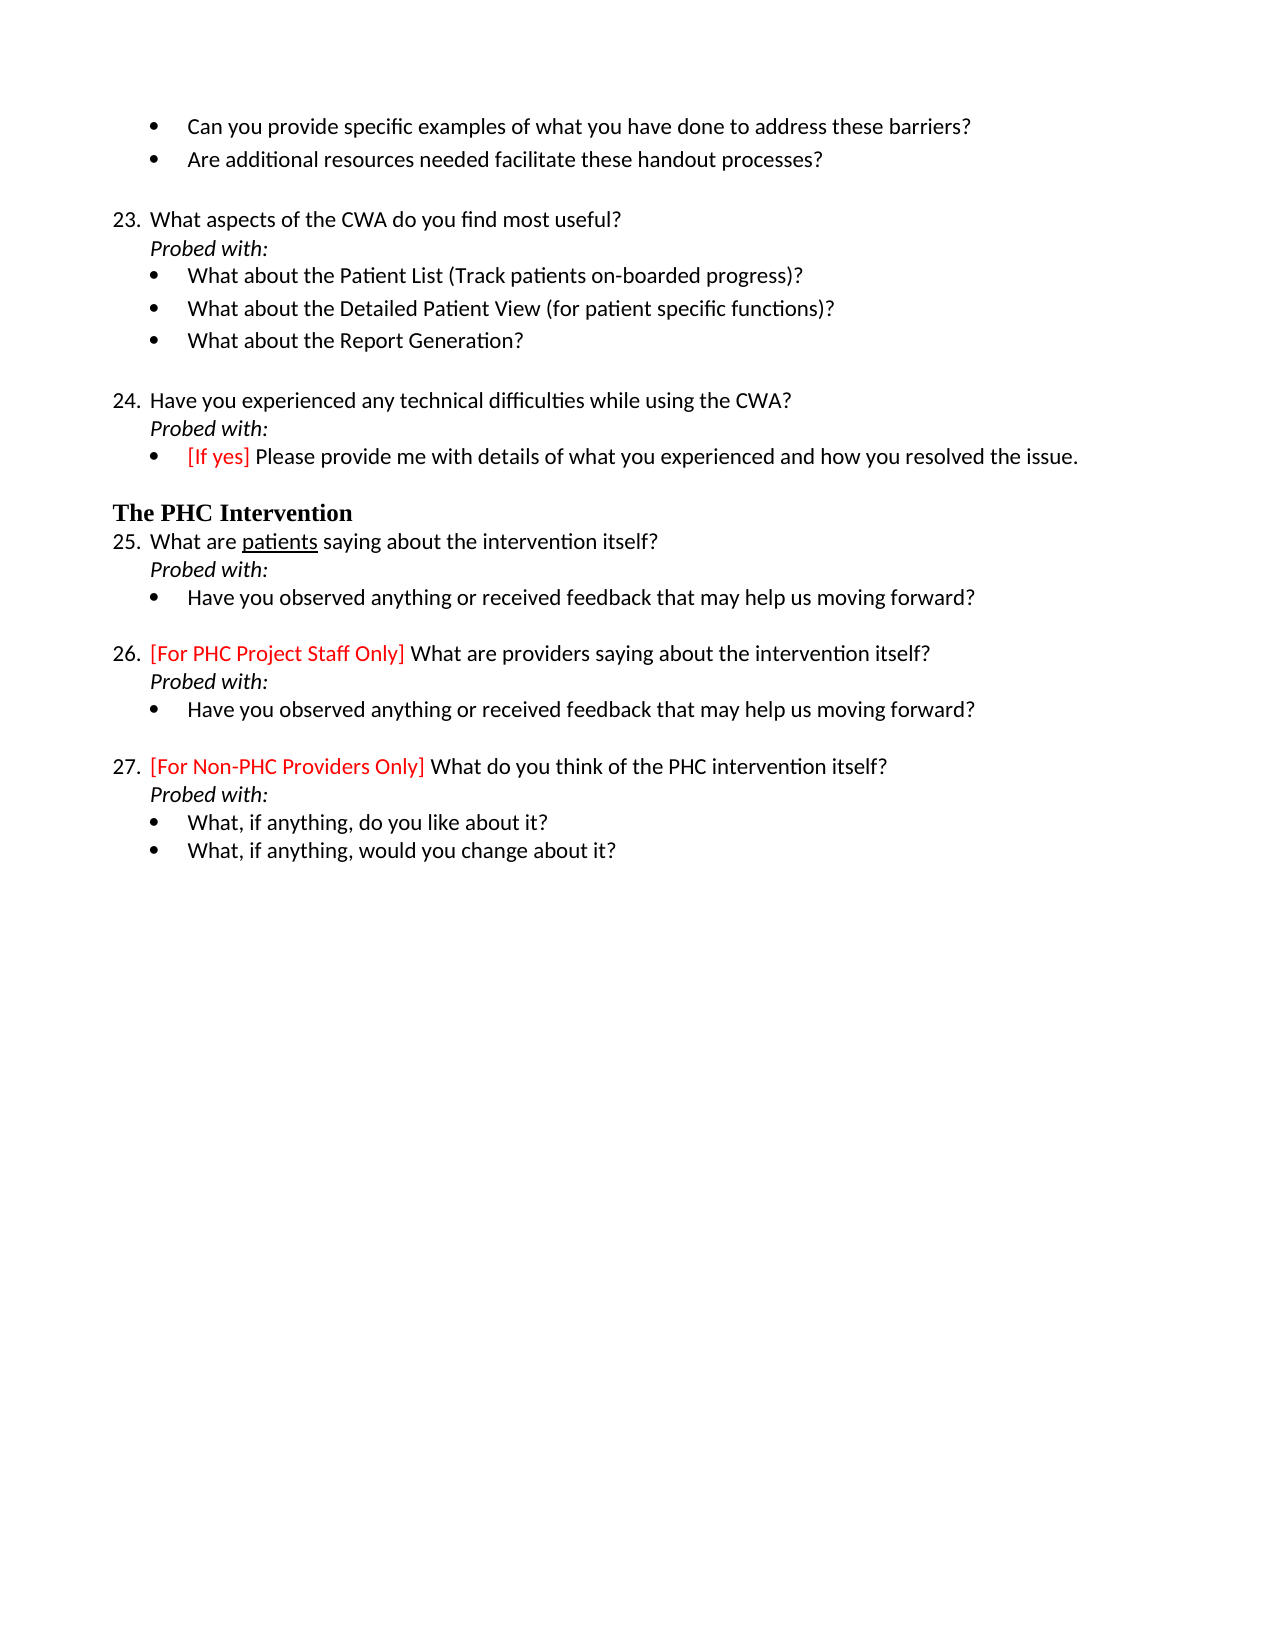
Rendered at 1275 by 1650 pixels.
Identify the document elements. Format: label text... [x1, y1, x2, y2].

list [For PHC Project Staff Only] What are providers saying about the intervention itself? [112, 639, 1162, 667]
list Are additional resources needed facilitate these handout processes? [150, 145, 1162, 173]
list [If yes] Please provide me with details of what you experienced and how you resolved the issue. [150, 442, 1162, 470]
list Can you provide specific examples of what you have done to address these barriers? [150, 112, 1162, 141]
list What, if anything, would you change about it? [150, 836, 1162, 864]
list Probed with: [150, 667, 1162, 695]
list Have you experienced any technical difficulties while using the CWA? [112, 386, 1162, 414]
list Probed with: [150, 555, 1162, 583]
list Probed with: [150, 414, 1162, 442]
list Have you observed anything or received feedback that may help us moving forward? [150, 695, 1162, 723]
list What are patients saying about the intervention itself? [112, 527, 1162, 555]
list What about the Patient List (Track patients on-boarded progress)? [150, 262, 1162, 290]
list [For Non-PHC Providers Only] What do you think of the PHC intervention itself? [112, 752, 1162, 780]
list Probed with: [150, 780, 1162, 808]
list What about the Detailed Patient View (for patient specific functions)? [150, 294, 1162, 322]
list Have you observed anything or received feedback that may help us moving forward? [150, 583, 1162, 611]
list What aspects of the CWA do you find most useful? [112, 206, 1162, 234]
list Probed with: [150, 234, 1162, 262]
list What about the Report Generation? [150, 326, 1162, 354]
text The PHC Intervention [112, 498, 1162, 527]
list What, if anything, do you like about it? [150, 808, 1162, 836]
